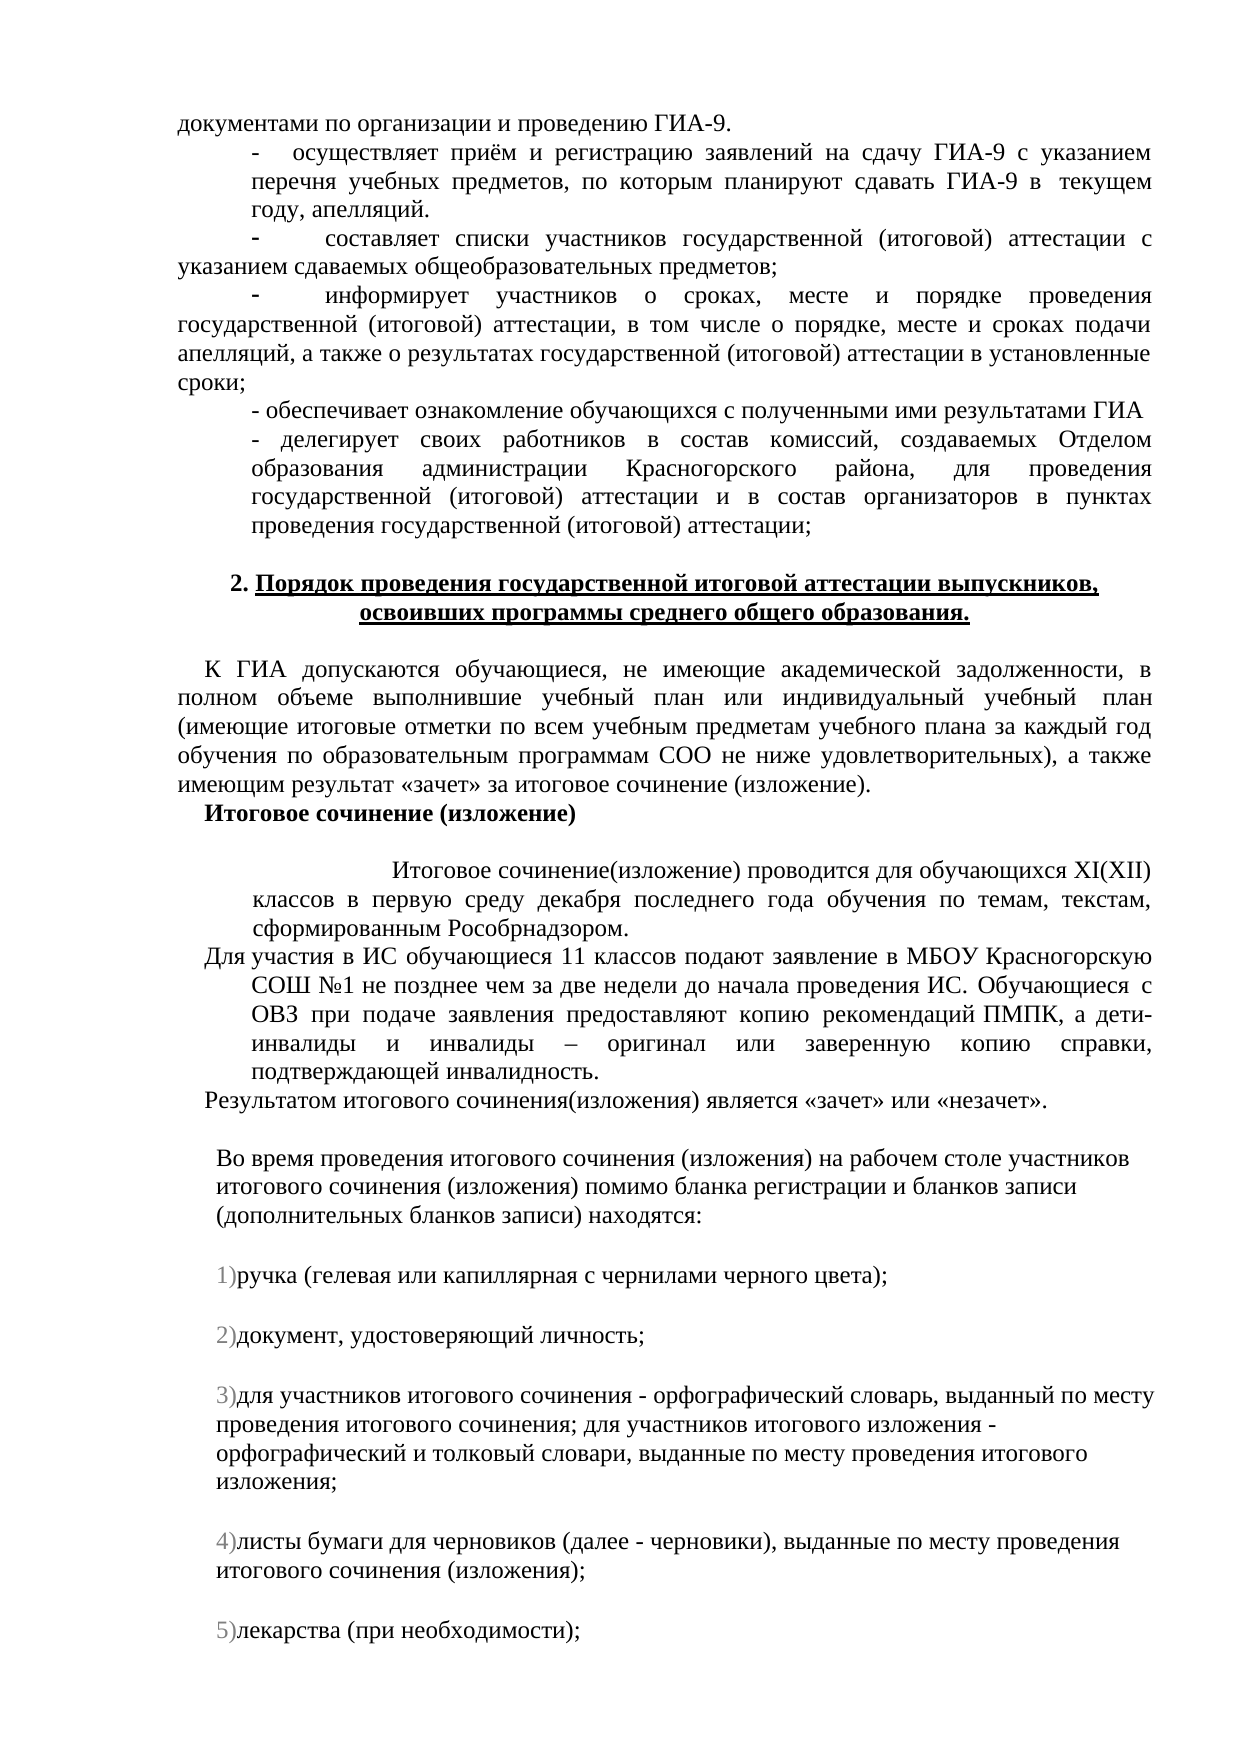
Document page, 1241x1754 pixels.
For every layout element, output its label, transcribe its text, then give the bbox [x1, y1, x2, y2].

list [177, 108, 1152, 137]
text 5)лекарства (при необходимости); [216, 1615, 1167, 1644]
text Во время проведения итогового сочинения (изложения) на рабочем столе участников итогового сочинения (изложения) помимо бланка регистрации и бланков записи (дополнительных бланков записи) находятся: [216, 1143, 1167, 1229]
text 3)для участников итогового сочинения - орфографический словарь, выданный по месту проведения итогового сочинения; для участников итогового изложения - орфографический и толковый словари, выданные по месту проведения итогового изложения; [216, 1380, 1167, 1495]
subtitle Итоговое сочинение (изложение) [177, 798, 1167, 827]
list осуществляет приём и регистрацию заявлений на сдачу ГИА-9 с указанием перечня учебных предметов, по которым планируют сдавать ГИА-9 в текущем году, апелляций. [251, 137, 1152, 223]
list составляет списки участников государственной (итоговой) аттестации с указанием сдаваемых общеобразовательных предметов; [177, 224, 1152, 280]
text 4)листы бумаги для черновиков (далее - черновики), выданные по месту проведения итогового сочинения (изложения); [216, 1526, 1167, 1584]
list Итоговое сочинение(изложение) проводится для обучающихся XI(XII) классов в первую среду декабря последнего года обучения по темам, текстам, сформированным Рособрнадзором. [252, 855, 1152, 941]
list К ГИА допускаются обучающиеся, не имеющие академической задолженности, в полном объеме выполнившие учебный план или индивидуальный учебный план (имеющие итоговые отметки по всем учебным предметам учебного плана за каждый год обучения по образовательным программам СОО не ниже удовлетворительных), а также имеющим результат «зачет» за итоговое сочинение (изложение). [177, 654, 1152, 797]
list Результатом итогового сочинения(изложения) является «зачет» или «незачет». [167, 1085, 1167, 1114]
list Для участия в ИС обучающиеся 11 классов подают заявление в МБОУ Красногорскую СОШ №1 не позднее чем за две недели до начала проведения ИС. Обучающиеся с ОВЗ при подаче заявления предоставляют копию рекомендаций ПМПК, а дети-инвалиды и инвалиды – оригинал или заверенную копию справки, подтверждающей инвалидность. [177, 941, 1152, 1085]
subtitle Порядок проведения государственной итоговой аттестации выпускников, освоивших программы среднего общего образования. [230, 568, 1099, 626]
text 1)ручка (гелевая или капиллярная с чернилами черного цвета); [216, 1260, 1167, 1289]
list делегирует своих работников в состав комиссий, создаваемых Отделом образования администрации Красногорского района, для проведения государственной (итоговой) аттестации и в состав организаторов в пунктах проведения государственной (итоговой) аттестации; [251, 424, 1152, 539]
list информирует участников о сроках, месте и порядке проведения государственной (итоговой) аттестации, в том числе о порядке, месте и сроках подачи апелляций, а также о результатах государственной (итоговой) аттестации в установленные сроки; [177, 280, 1152, 395]
text 2)документ, удостоверяющий личность; [216, 1320, 1167, 1349]
list обеспечивает ознакомление обучающихся с полученными ими результатами ГИА [251, 395, 1167, 424]
